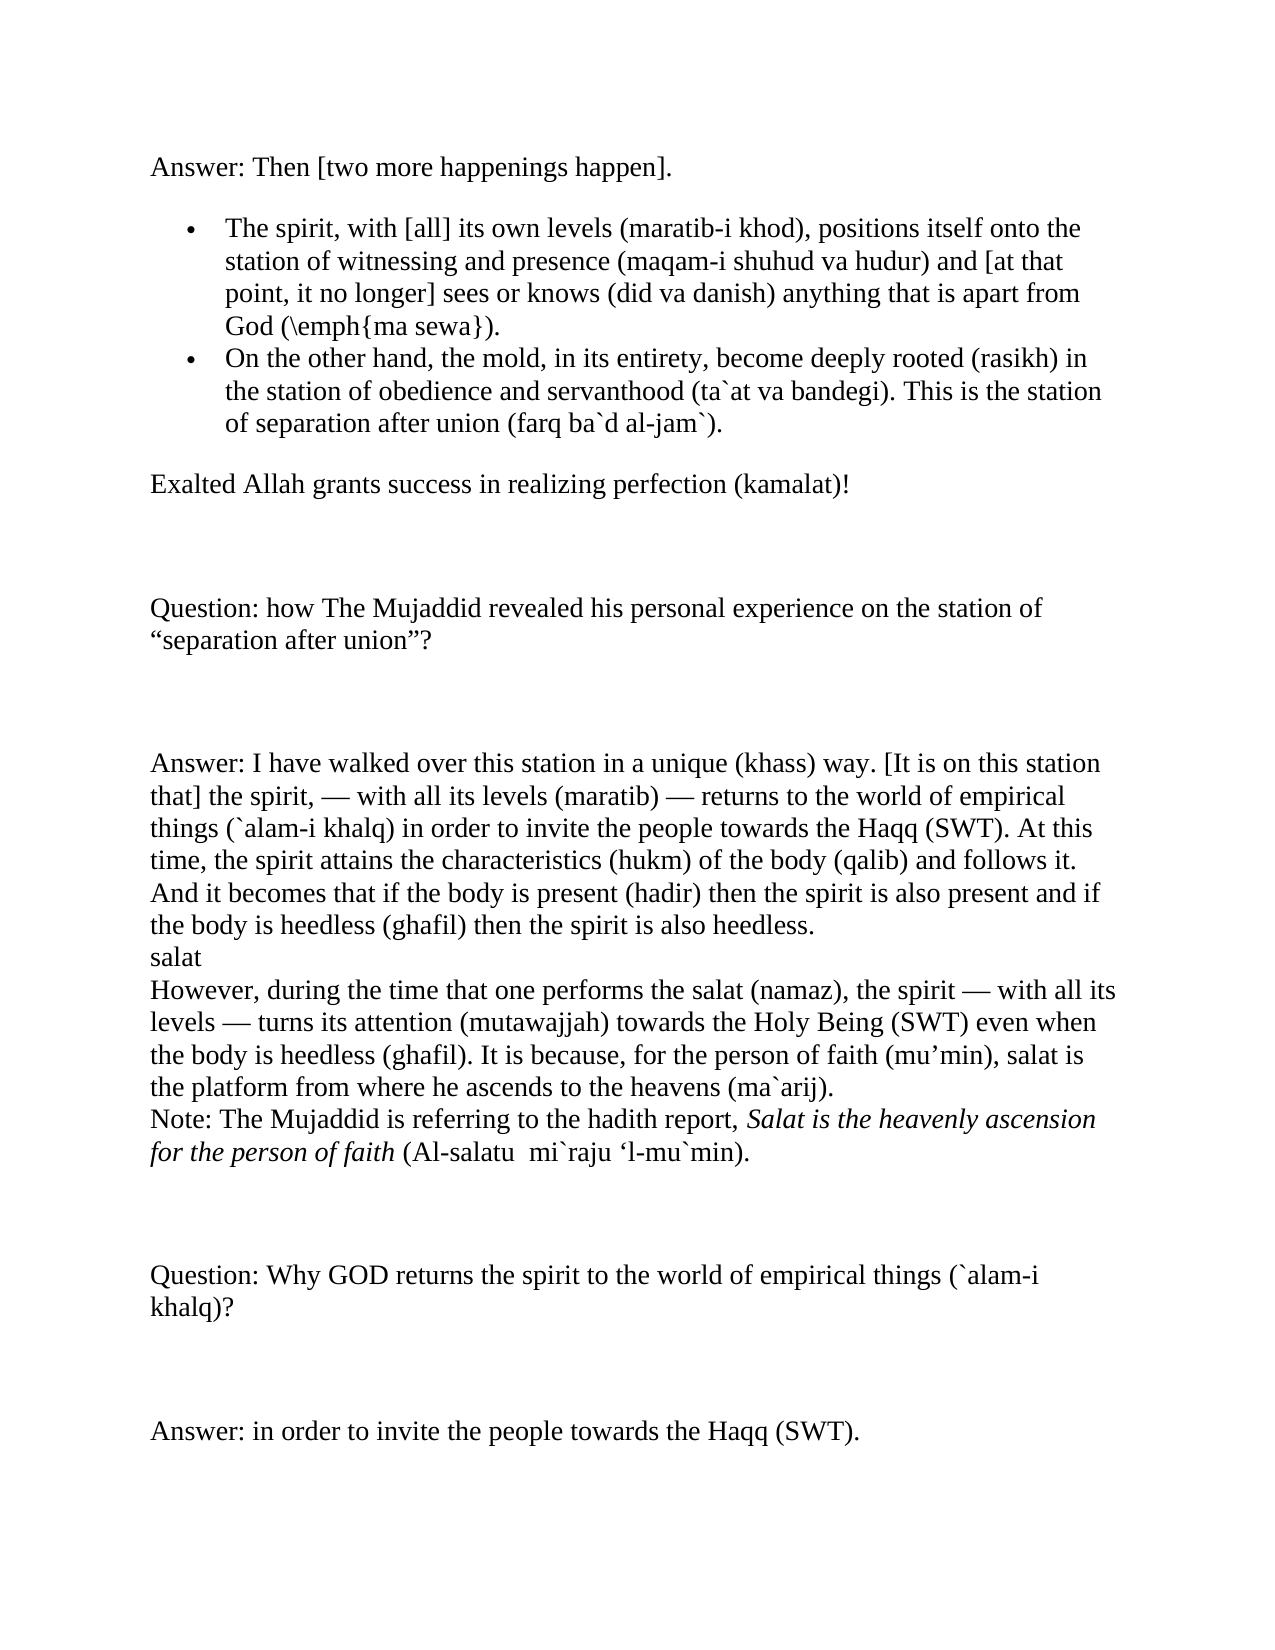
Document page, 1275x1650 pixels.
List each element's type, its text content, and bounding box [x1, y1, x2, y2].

text Exalted Allah grants success in realizing perfection (kamalat)! [150, 467, 1125, 500]
text Answer: Then [two more happenings happen]. [150, 150, 1125, 182]
list The spirit, with [all] its own levels (maratib-i khod), positions itself onto the station of witnessing and presence (maqam-i shuhud va hudur) and [at that point, it no longer] sees or knows (did va danish) anything that is apart from God (\emph{ma sewa}). [187, 212, 1125, 341]
text Answer: I have walked over this station in a unique (khass) way. [It is on this station that] the spirit, ― with all its levels (maratib) ― returns to the world of empirical things (`alam-i khalq) in order to invite the people towards the Haqq (SWT). At this time, the spirit attains the characteristics (hukm) of the body (qalib) and follows it. And it becomes that if the body is present (hadir) then the spirit is also present and if the body is heedless (ghafil) then the spirit is also heedless. salat However, during the time that one performs the salat (namaz), the spirit ― with all its levels ― turns its attention (mutawajjah) towards the Holy Being (SWT) even when the body is heedless (ghafil). It is because, for the person of faith (mu’min), salat is the platform from where he ascends to the heavens (ma`arij). Note: The Mujaddid is referring to the hadith report, Salat is the heavenly ascension for the person of faith (Al-salatu mi`raju ‘l-mu`min). [150, 746, 1125, 1167]
text Question: how The Mujaddid revealed his personal experience on the station of “separation after union”? [150, 591, 1125, 655]
text Answer: in order to invite the people towards the Haqq (SWT). [150, 1413, 1125, 1446]
list On the other hand, the mold, in its entirety, become deeply rooted (rasikh) in the station of obedience and servanthood (ta`at va bandegi). This is the station of separation after union (farq ba`d al-jam`). [187, 341, 1125, 438]
text Question: Why GOD returns the spirit to the world of empirical things (`alam-i khalq)? [150, 1258, 1125, 1323]
